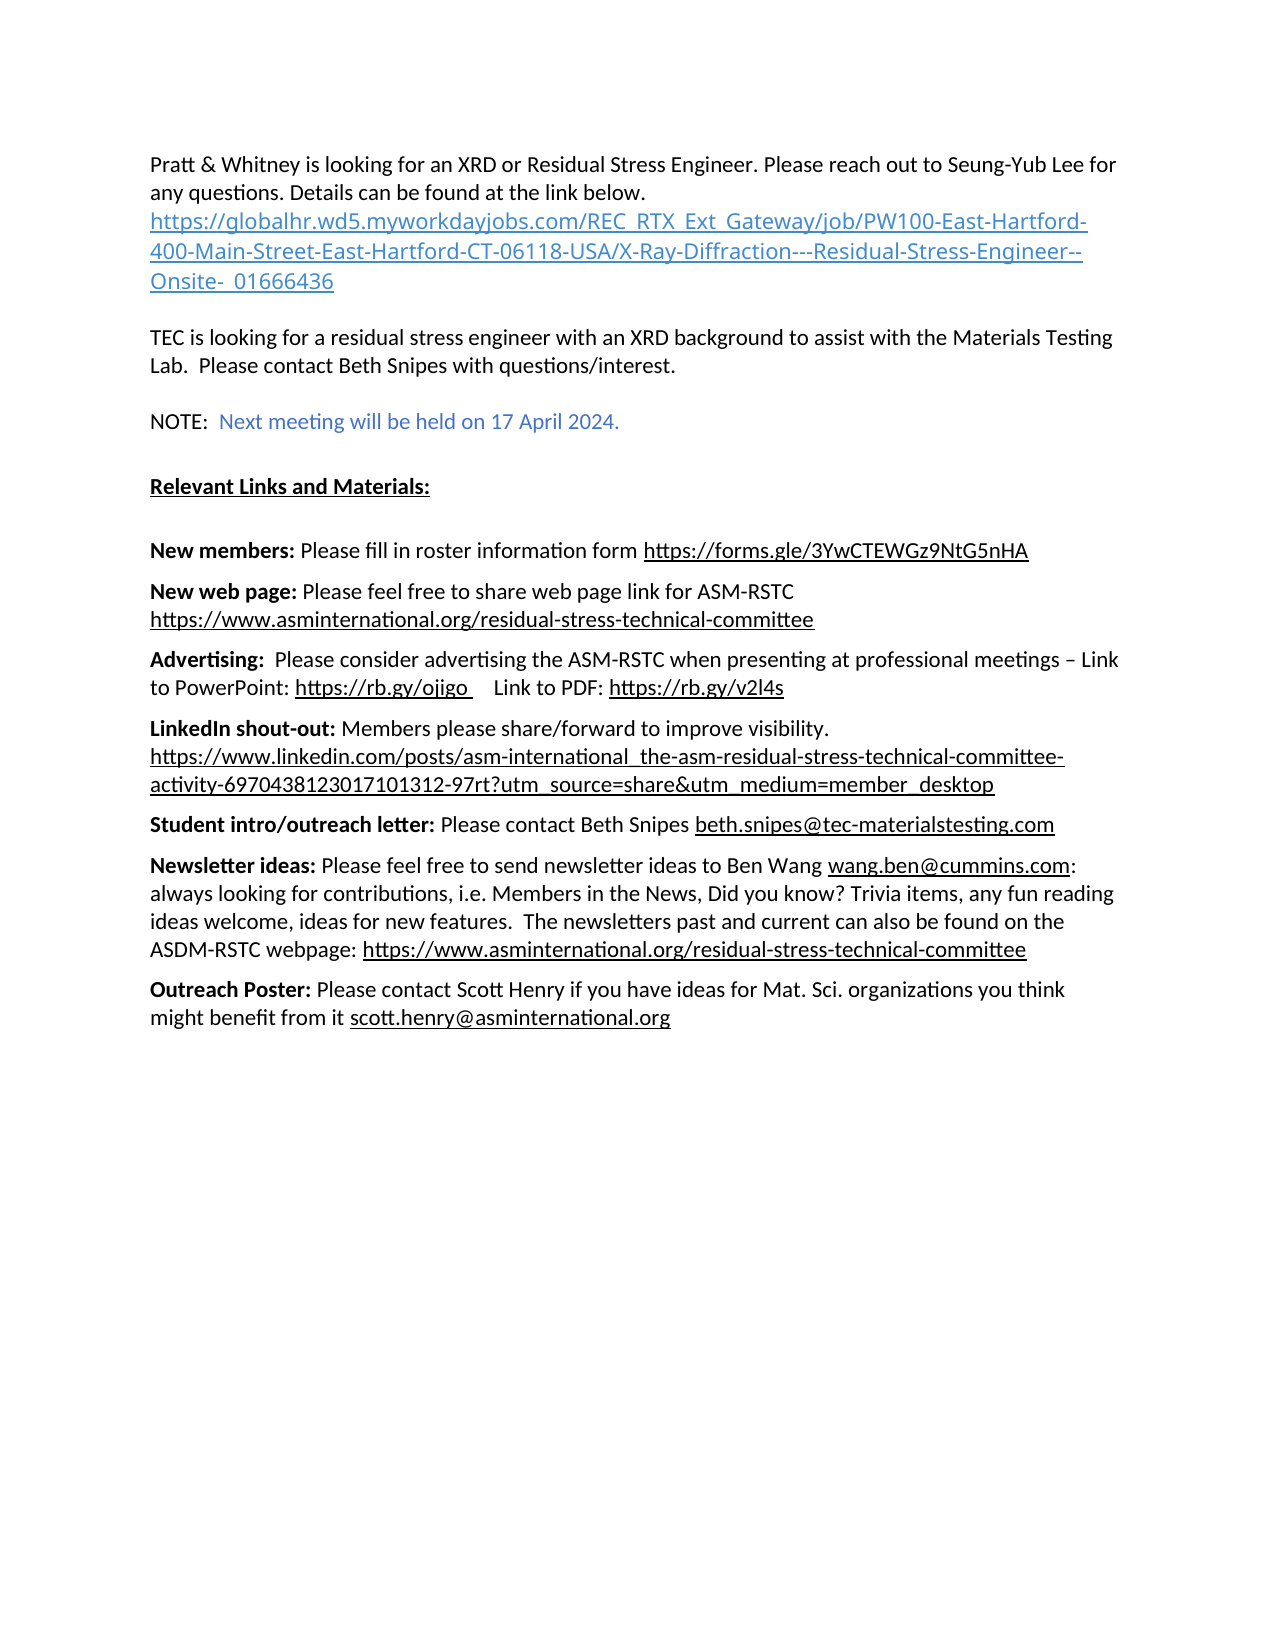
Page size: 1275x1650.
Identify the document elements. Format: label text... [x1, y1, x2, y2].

text TEC is looking for a residual stress engineer with an XRD background to assist with the Materials Testing Lab. Please contact Beth Snipes with questions/interest. [150, 323, 1125, 379]
text Relevant Links and Materials: [150, 472, 1125, 500]
text New web page: Please feel free to share web page link for ASM-RSTC https://www.asminternational.org/residual-stress-technical-committee [150, 577, 1125, 633]
text New members: Please fill in roster information form https://forms.gle/3YwCTEWGz9NtG5nHA [150, 536, 1125, 564]
text https://globalhr.wd5.myworkdayjobs.com/REC_RTX_Ext_Gateway/job/PW100-East-Hartford-400-Main-Street-East-Hartford-CT-06118-USA/X-Ray-Diffraction---Residual-Stress-Engineer--Onsite-_01666436 [150, 206, 1125, 295]
text Advertising: Please consider advertising the ASM-RSTC when presenting at professional meetings – Link to PowerPoint: https://rb.gy/ojigo Link to PDF: https://rb.gy/v2l4s [150, 645, 1125, 701]
text Newsletter ideas: Please feel free to send newsletter ideas to Ben Wang wang.ben@cummins.com: always looking for contributions, i.e. Members in the News, Did you know? Trivia items, any fun reading ideas welcome, ideas for new features. The newsletters past and current can also be found on the ASDM-RSTC webpage: https://www.asminternational.org/residual-stress-technical-committee [150, 851, 1125, 963]
text Outreach Poster: Please contact Scott Henry if you have ideas for Mat. Sci. organizations you think might benefit from it scott.henry@asminternational.org [150, 976, 1125, 1032]
text NOTE: Next meeting will be held on 17 April 2024. [150, 407, 1125, 436]
text Student intro/outreach letter: Please contact Beth Snipes beth.snipes@tec-materialstesting.com [150, 810, 1125, 838]
text LinkedIn shout-out: Members please share/forward to improve visibility. https://www.linkedin.com/posts/asm-international_the-asm-residual-stress-technical-committee-activity-6970438123017101312-97rt?utm_source=share&utm_medium=member_desktop [150, 714, 1125, 798]
text Pratt & Whitney is looking for an XRD or Residual Stress Engineer. Please reach out to Seung-Yub Lee for any questions. Details can be found at the link below. [150, 150, 1125, 206]
